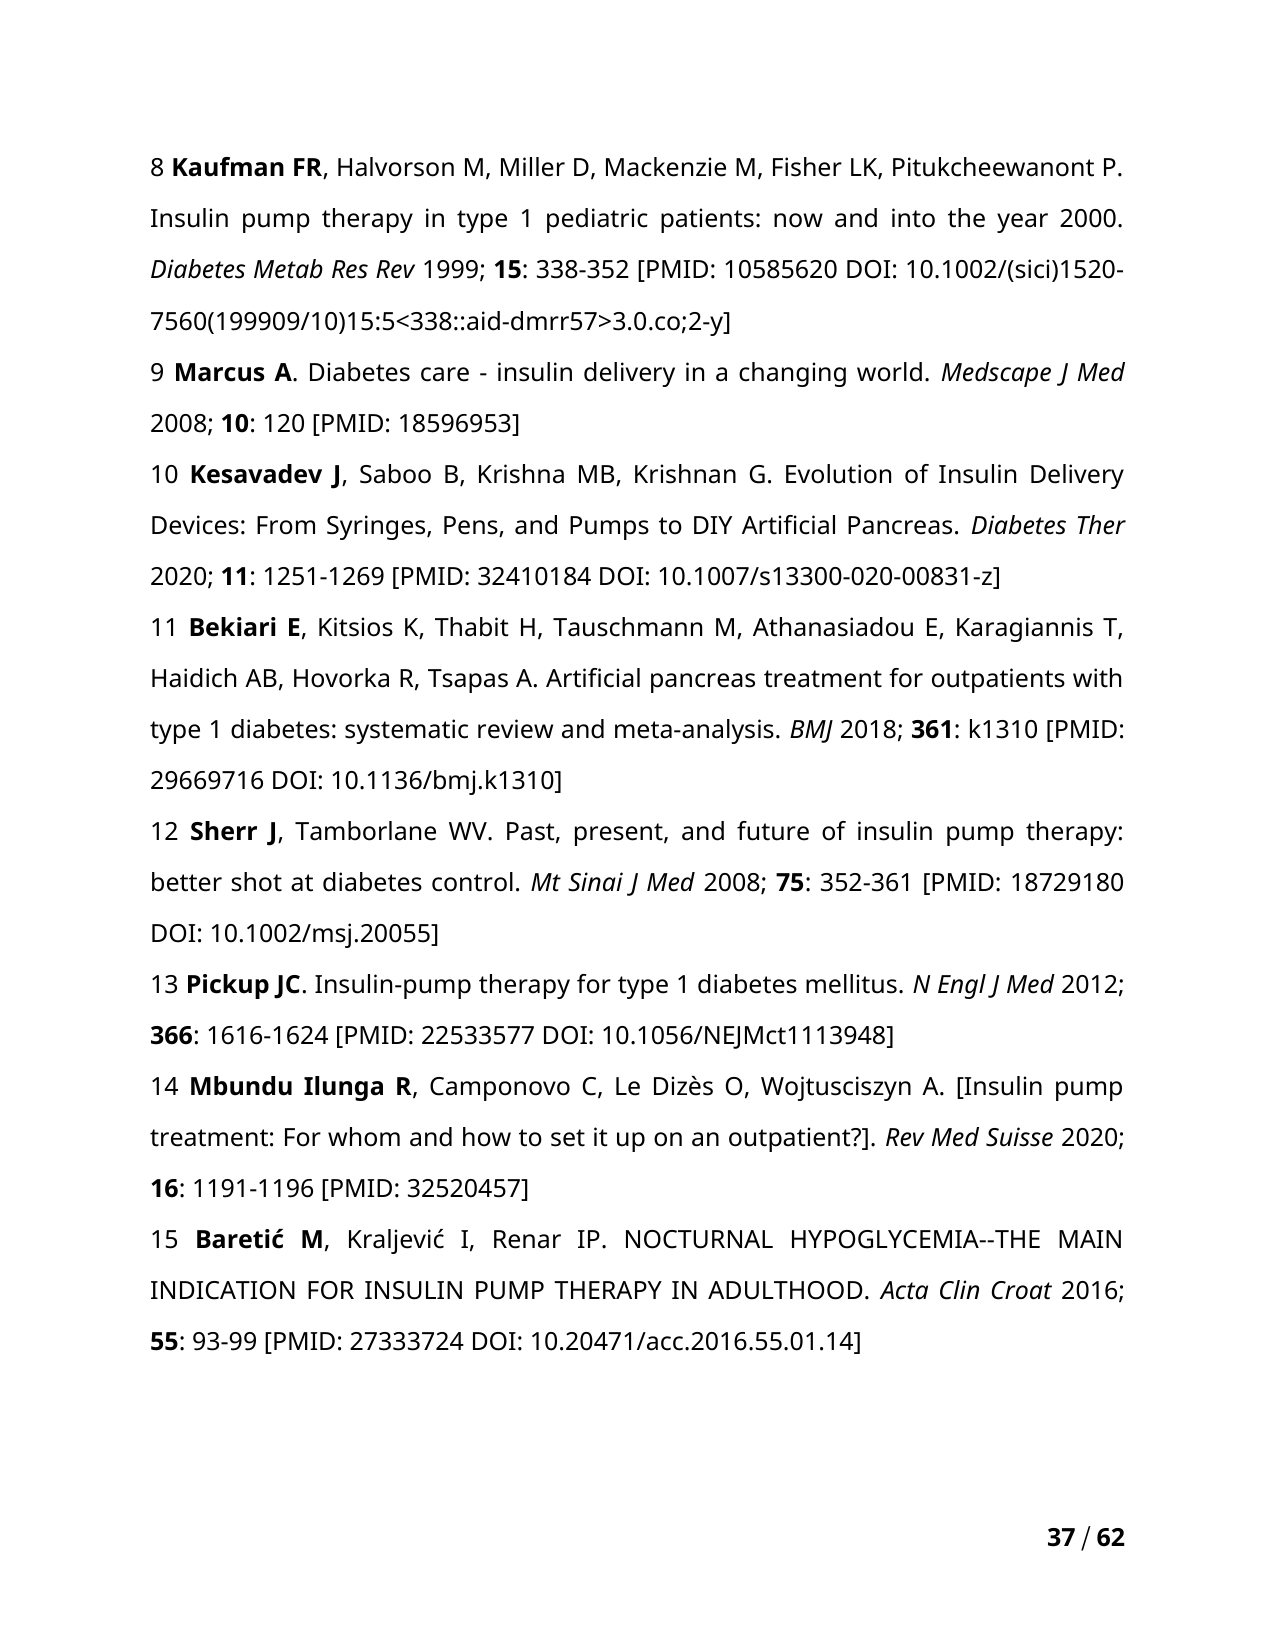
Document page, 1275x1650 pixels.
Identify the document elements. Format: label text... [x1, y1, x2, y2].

text 12 Sherr J, Tamborlane WV. Past, present, and future of insulin pump therapy: better shot at diabetes control. Mt Sinai J Med 2008; 75: 352-361 [PMID: 18729180 DOI: 10.1002/msj.20055] [150, 813, 1125, 950]
text 8 Kaufman FR, Halvorson M, Miller D, Mackenzie M, Fisher LK, Pitukcheewanont P. Insulin pump therapy in type 1 pediatric patients: now and into the year 2000. Diabetes Metab Res Rev 1999; 15: 338-352 [PMID: 10585620 DOI: 10.1002/(sici)1520-7560(199909/10)15:5<338::aid-dmrr57>3.0.co;2-y] [150, 150, 1125, 337]
text 10 Kesavadev J, Saboo B, Krishna MB, Krishnan G. Evolution of Insulin Delivery Devices: From Syringes, Pens, and Pumps to DIY Artificial Pancreas. Diabetes Ther 2020; 11: 1251-1269 [PMID: 32410184 DOI: 10.1007/s13300-020-00831-z] [150, 456, 1125, 592]
text 9 Marcus A. Diabetes care - insulin delivery in a changing world. Medscape J Med 2008; 10: 120 [PMID: 18596953] [150, 354, 1125, 439]
text 11 Bekiari E, Kitsios K, Thabit H, Tauschmann M, Athanasiadou E, Karagiannis T, Haidich AB, Hovorka R, Tsapas A. Artificial pancreas treatment for outpatients with type 1 diabetes: systematic review and meta-analysis. BMJ 2018; 361: k1310 [PMID: 29669716 DOI: 10.1136/bmj.k1310] [150, 609, 1125, 797]
text 14 Mbundu Ilunga R, Camponovo C, Le Dizès O, Wojtusciszyn A. [Insulin pump treatment: For whom and how to set it up on an outpatient?]. Rev Med Suisse 2020; 16: 1191-1196 [PMID: 32520457] [150, 1069, 1125, 1205]
text 15 Baretić M, Kraljević I, Renar IP. NOCTURNAL HYPOGLYCEMIA--THE MAIN INDICATION FOR INSULIN PUMP THERAPY IN ADULTHOOD. Acta Clin Croat 2016; 55: 93-99 [PMID: 27333724 DOI: 10.20471/acc.2016.55.01.14] [150, 1222, 1125, 1358]
text 13 Pickup JC. Insulin-pump therapy for type 1 diabetes mellitus. N Engl J Med 2012; 366: 1616-1624 [PMID: 22533577 DOI: 10.1056/NEJMct1113948] [150, 967, 1125, 1052]
